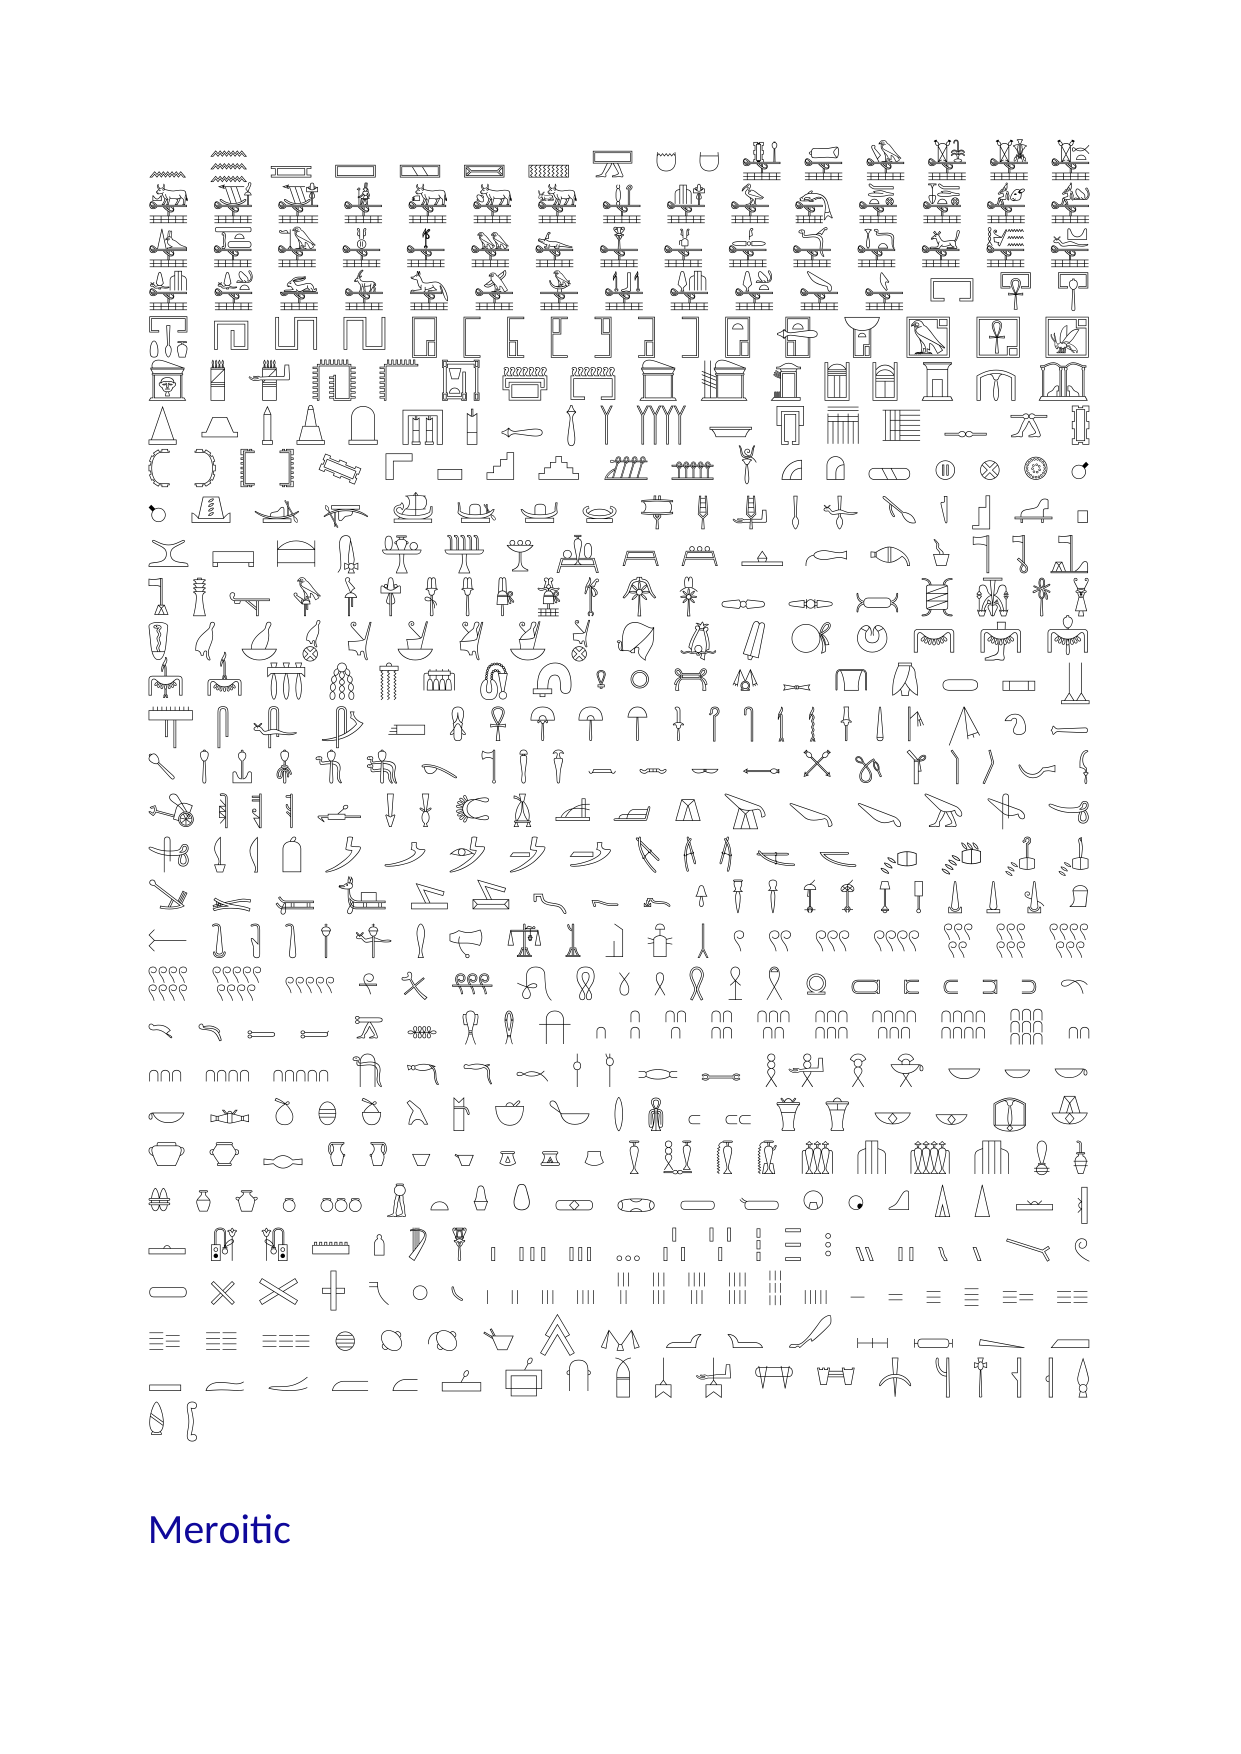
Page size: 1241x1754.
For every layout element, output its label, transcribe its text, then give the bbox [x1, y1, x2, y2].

text Meroitic [148, 1503, 1092, 1554]
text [148, 148, 1092, 1445]
